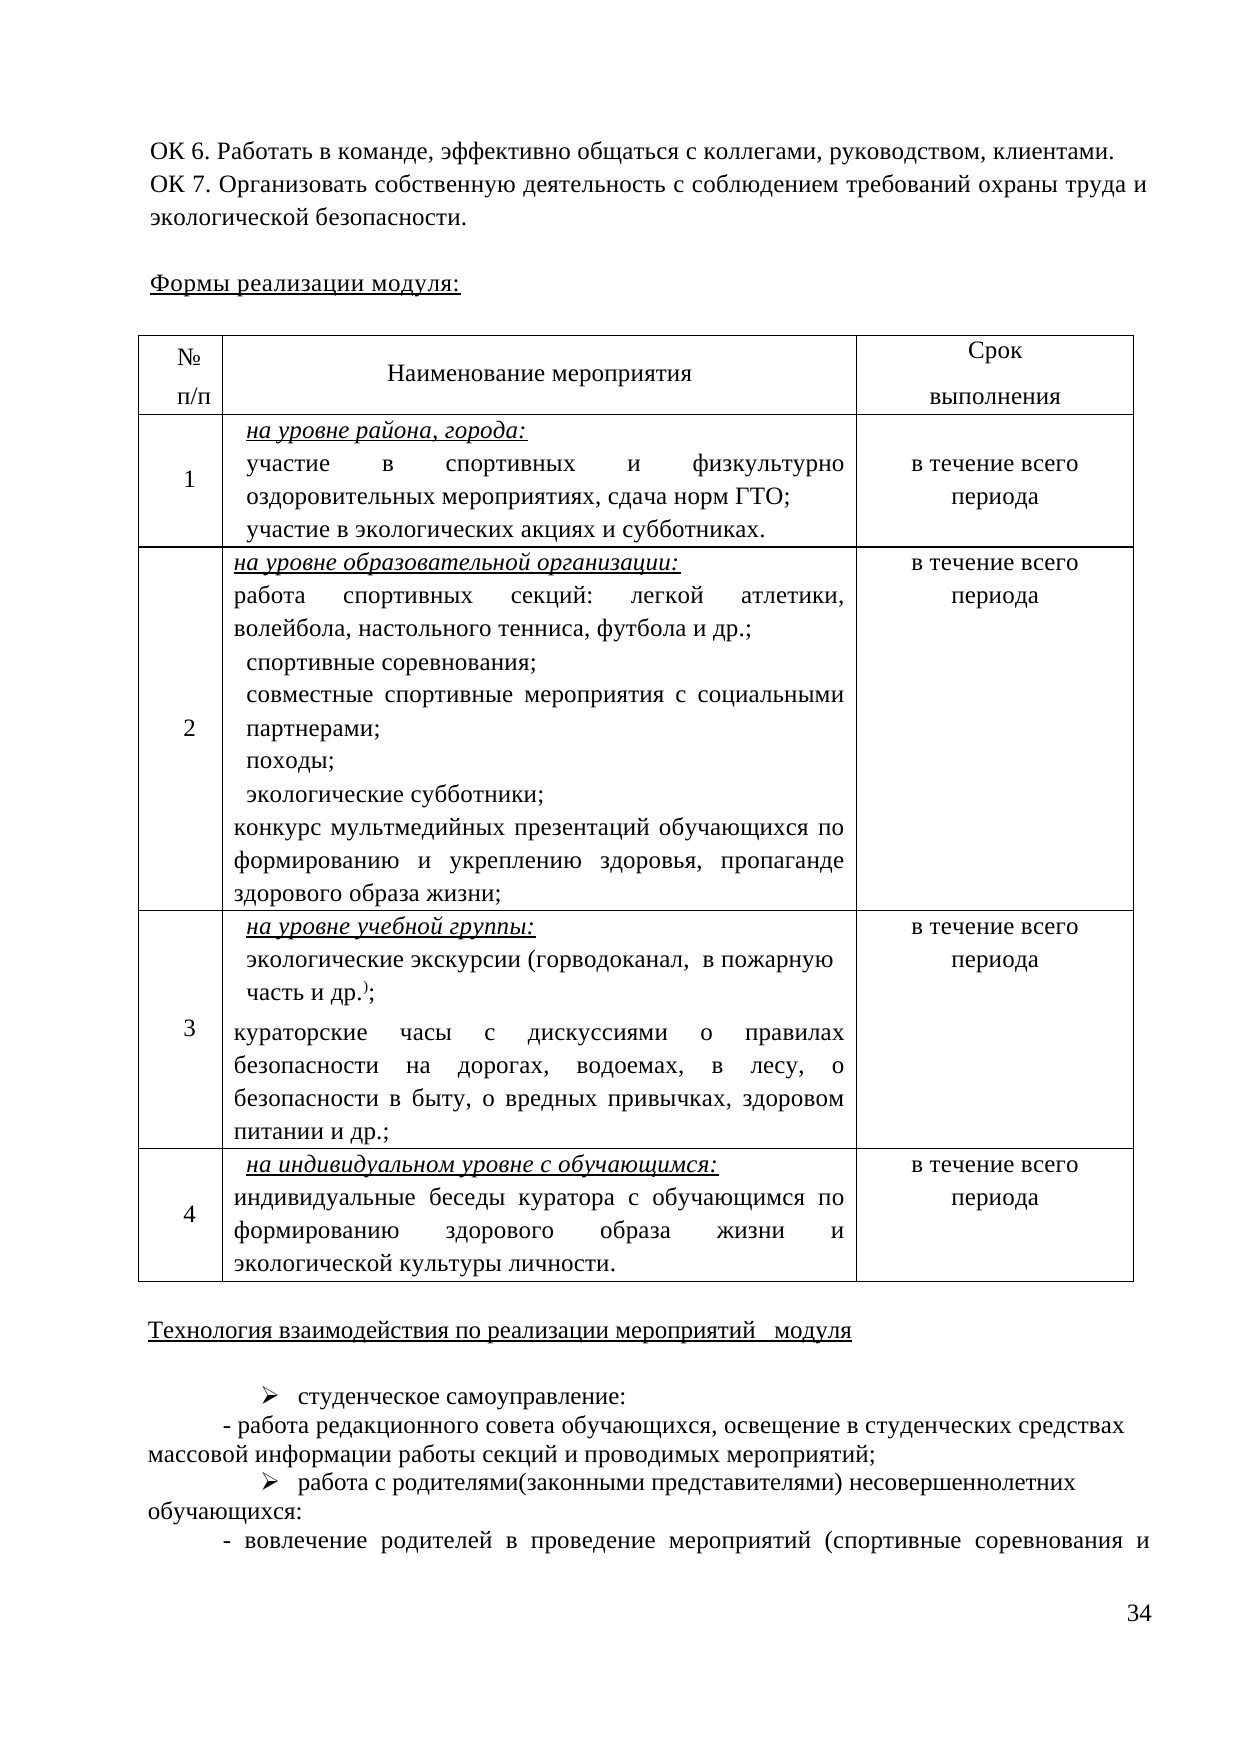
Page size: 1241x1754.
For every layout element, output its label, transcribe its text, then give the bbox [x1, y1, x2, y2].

table_cell 3 [139, 911, 222, 1148]
table_cell на уровне учебной группы: экологические экскурсии (горводоканал, в пожарную часть и др.); кураторские часы с дискуссиями о правилах безопасности на дорогах, водоемах, в лесу, о безопасности в быту, о вредных привычках, здоровом питании и др.; [223, 911, 856, 1148]
list студенческое самоуправление: [260, 1381, 1152, 1410]
table_header № п/п [139, 336, 222, 414]
text - работа редакционного совета обучающихся, освещение в студенческих средствах массовой информации работы секций и проводимых мероприятий; [148, 1410, 1152, 1467]
list работа с родителями(законными представителями) несовершеннолетних [260, 1467, 1152, 1496]
table_cell на уровне района, города: участие в спортивных и физкультурно оздоровительных мероприятиях, сдача норм ГТО; участие в экологических акциях и субботниках. [223, 415, 856, 546]
table_header Наименование мероприятия [223, 336, 856, 414]
table_cell в течение всего периода [857, 911, 1133, 1148]
text Формы реализации модуля: [150, 268, 1152, 297]
table_cell 2 [139, 548, 222, 910]
text обучающихся: [148, 1496, 1152, 1525]
table_header Срок выполнения [857, 336, 1133, 414]
table_cell в течение всего периода [857, 415, 1133, 546]
table_cell 4 [139, 1149, 222, 1281]
table_cell 1 [139, 415, 222, 546]
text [150, 1525, 1152, 1554]
text ОК 6. Работать в команде, эффективно общаться с коллегами, руководством, клиентами. [150, 136, 1149, 165]
table_cell на индивидуальном уровне с обучающимся: индивидуальные беседы куратора с обучающимся по формированию здорового образа жизни и экологической культуры личности. [223, 1149, 856, 1281]
text ОК 7. Организовать собственную деятельность с соблюдением требований охраны труда и экологической безопасности. [150, 169, 1149, 231]
text Технология взаимодействия по реализации мероприятий модуля [148, 1315, 1152, 1344]
table_cell на уровне образовательной организации: работа спортивных секций: легкой атлетики, волейбола, настольного тенниса, футбола и др.; спортивные соревнования; совместные спортивные мероприятия с социальными партнерами; походы; экологические субботники; конкурс мультмедийных презентаций обучающихся по формированию и укреплению здоровья, пропаганде здорового образа жизни; [223, 548, 856, 910]
table_cell в течение всего периода [857, 548, 1133, 910]
table_cell в течение всего периода [857, 1149, 1133, 1281]
